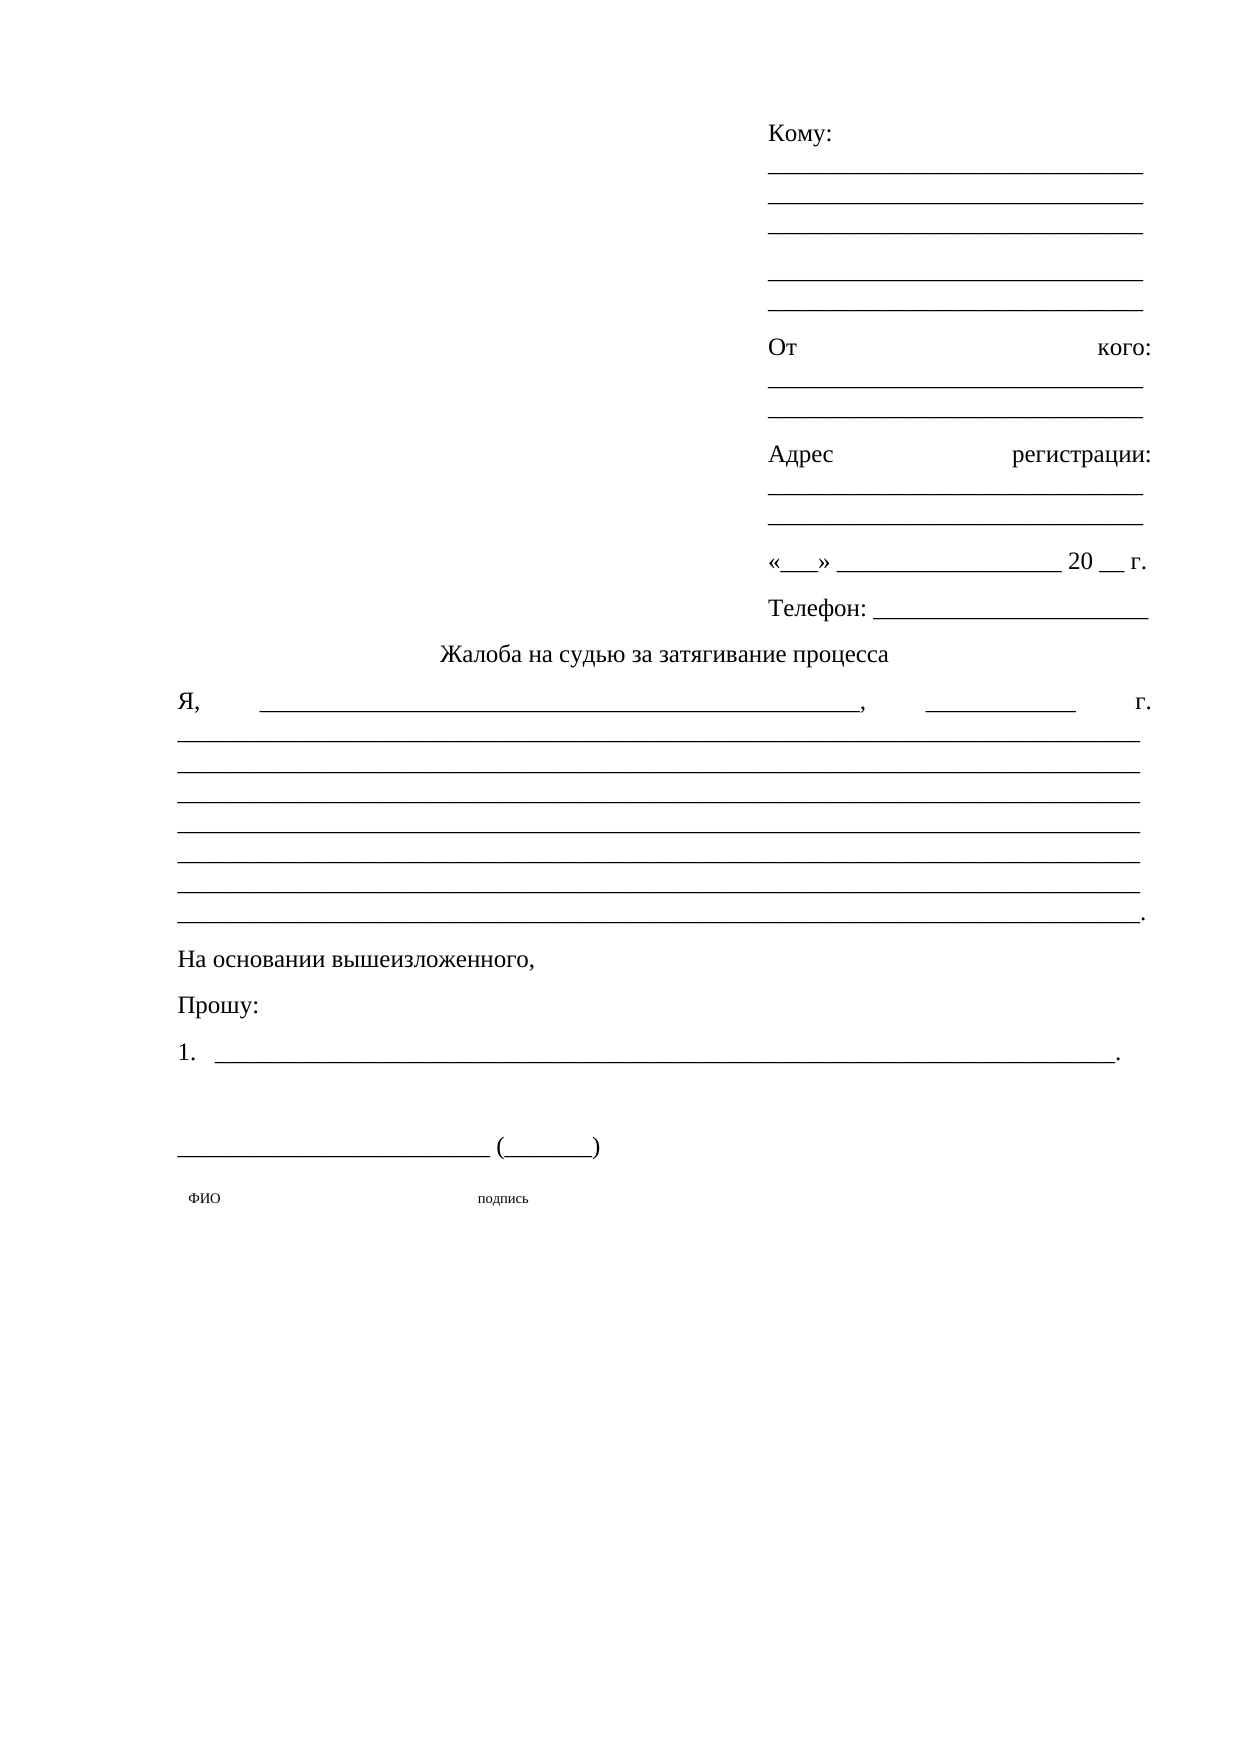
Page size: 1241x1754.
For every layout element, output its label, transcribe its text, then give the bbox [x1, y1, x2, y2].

text От кого: ____________________________________________________________ [768, 332, 1152, 421]
text «___» __________________ 20 __ г. [768, 546, 1152, 575]
text ФИО подпись [177, 1178, 1152, 1206]
text Кому: __________________________________________________________________________________________ [768, 118, 1152, 237]
text Адрес регистрации: ____________________________________________________________ [768, 439, 1152, 528]
text Прошу: [177, 991, 1152, 1019]
text ____________________________________________________________ [768, 255, 1152, 314]
text Жалоба на судью за затягивание процесса [177, 639, 1152, 668]
text На основании вышеизложенного, [177, 944, 1152, 973]
text Телефон: ______________________ [768, 593, 1152, 622]
list ________________________________________________________________________. [177, 1037, 1152, 1066]
text _________________________ (_______) [177, 1131, 1152, 1160]
text Я, ________________________________________________, ____________ г. ___________________________________________________________________________________________________________________________________________________________________________________________________________________________________________________________________________________________________________________________________________________________________________________________________________________________________________________________________________________________________________________________________________________________. [177, 686, 1152, 926]
